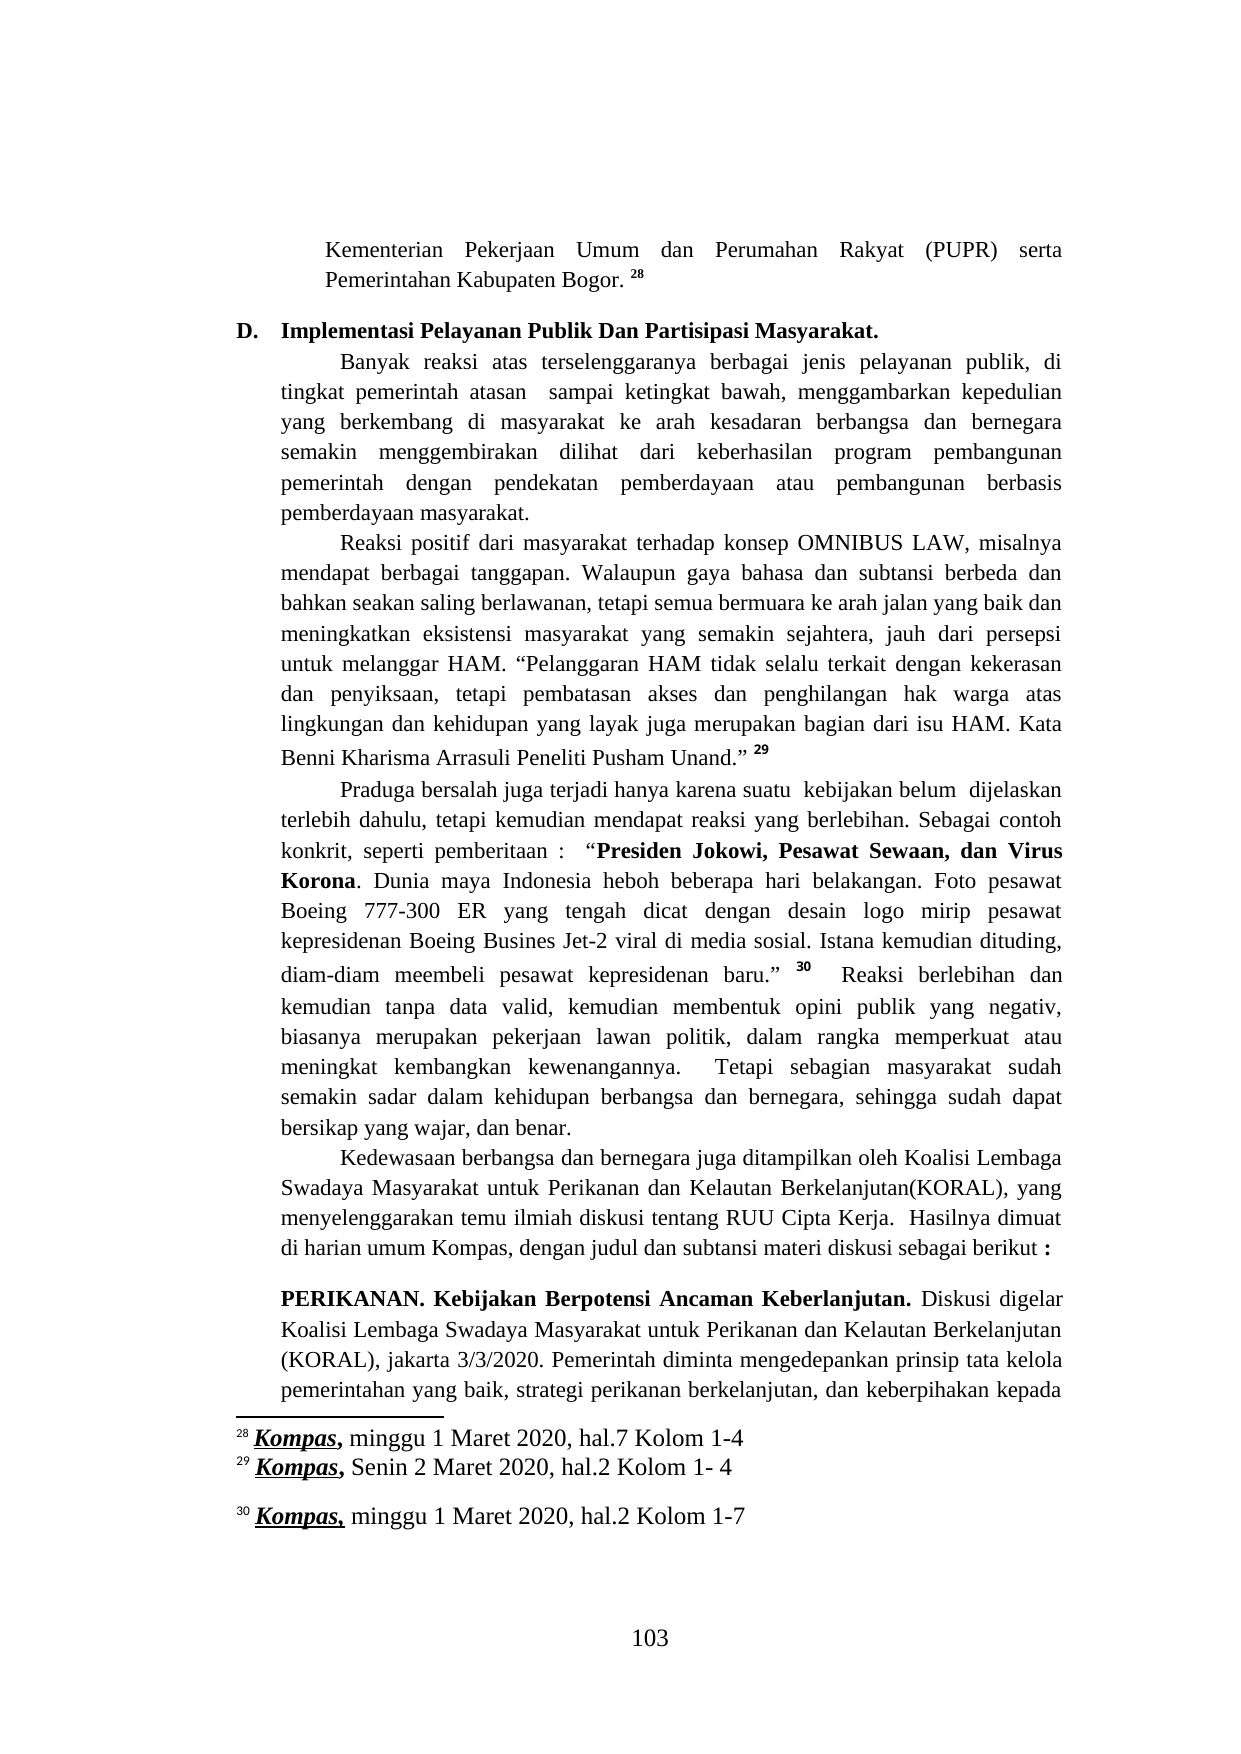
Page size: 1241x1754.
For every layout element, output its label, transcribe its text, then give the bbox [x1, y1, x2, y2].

list Reaksi positif dari masyarakat terhadap konsep OMNIBUS LAW, misalnya mendapat berbagai tanggapan. Walaupun gaya bahasa dan subtansi berbeda dan bahkan seakan saling berlawanan, tetapi semua bermuara ke arah jalan yang baik dan meningkatkan eksistensi masyarakat yang semakin sejahtera, jauh dari persepsi untuk melanggar HAM. “Pelanggaran HAM tidak selalu terkait dengan kekerasan dan penyiksaan, tetapi pembatasan akses dan penghilangan hak warga atas lingkungan dan kehidupan yang layak juga merupakan bagian dari isu HAM. Kata Benni Kharisma Arrasuli Peneliti Pusham Unand.” [281, 529, 1063, 772]
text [281, 1285, 1063, 1402]
list Banyak reaksi atas terselenggaranya berbagai jenis pelayanan publik, di tingkat pemerintah atasan sampai ketingkat bawah, menggambarkan kepedulian yang berkembang di masyarakat ke arah kesadaran berbangsa dan bernegara semakin menggembirakan dilihat dari keberhasilan program pembangunan pemerintah dengan pendekatan pemberdayaan atau pembangunan berbasis pemberdayaan masyarakat. [281, 348, 1063, 525]
list Implementasi Pelayanan Publik Dan Partisipasi Masyarakat. [236, 317, 1063, 344]
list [325, 236, 1063, 293]
list Kedewasaan berbangsa dan bernegara juga ditampilkan oleh Koalisi Lembaga Swadaya Masyarakat untuk Perikanan dan Kelautan Berkelanjutan(KORAL), yang menyelenggarakan temu ilmiah diskusi tentang RUU Cipta Kerja. Hasilnya dimuat di harian umum Kompas, dengan judul dan subtansi materi diskusi sebagai berikut : [281, 1144, 1063, 1261]
list Praduga bersalah juga terjadi hanya karena suatu kebijakan belum dijelaskan terlebih dahulu, tetapi kemudian mendapat reaksi yang berlebihan. Sebagai contoh konkrit, seperti pemberitaan : “Presiden Jokowi, Pesawat Sewaan, dan Virus Korona. Dunia maya Indonesia heboh beberapa hari belakangan. Foto pesawat Boeing 777-300 ER yang tengah dicat dengan desain logo mirip pesawat kepresidenan Boeing Busines Jet-2 viral di media sosial. Istana kemudian dituding, diam-diam meembeli pesawat kepresidenan baru.” Reaksi berlebihan dan kemudian tanpa data valid, kemudian membentuk opini publik yang negativ, biasanya merupakan pekerjaan lawan politik, dalam rangka memperkuat atau meningkat kembangkan kewenangannya. Tetapi sebagian masyarakat sudah semakin sadar dalam kehidupan berbangsa dan bernegara, sehingga sudah dapat bersikap yang wajar, dan benar. [281, 776, 1063, 1140]
